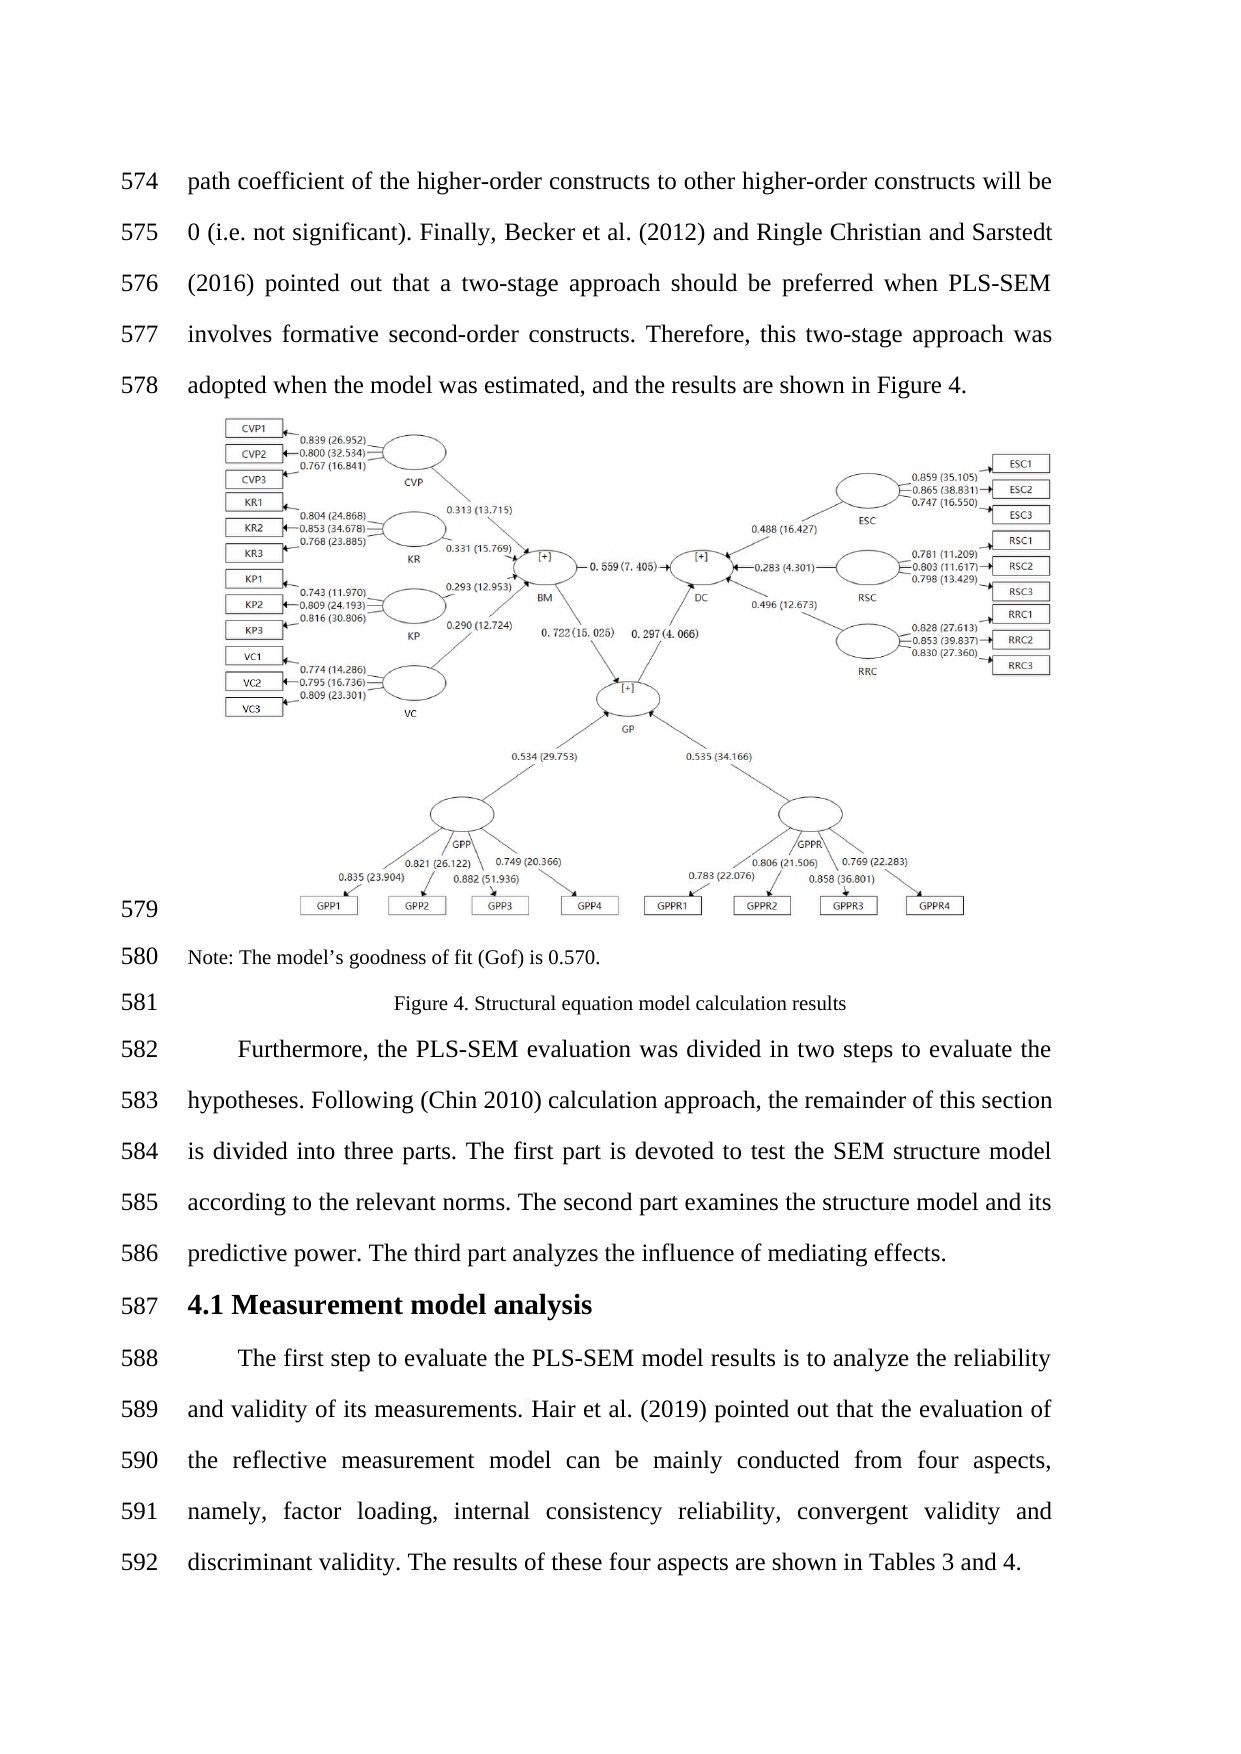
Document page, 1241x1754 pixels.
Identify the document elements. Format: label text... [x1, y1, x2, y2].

text Furthermore, the PLS-SEM evaluation was divided in two steps to evaluate the hypotheses. Following (Chin 2010) calculation approach, the remainder of this section is divided into three parts. The first part is devoted to test the SEM structure model according to the relevant norms. The second part examines the structure model and its predictive power. The third part analyzes the influence of mediating effects. [187, 1032, 1053, 1269]
text Figure 4. Structural equation model calculation results [187, 986, 1053, 1019]
subtitle 4.1 Measurement model analysis [187, 1287, 1053, 1321]
text The first step to evaluate the PLS-SEM model results is to analyze the reliability and validity of its measurements. Hair et al. (2019) pointed out that the evaluation of the reflective measurement model can be mainly conducted from four aspects, namely, factor loading, internal consistency reliability, convergent validity and discriminant validity. The results of these four aspects are shown in Tables 3 and 4. [187, 1341, 1053, 1578]
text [187, 164, 1053, 402]
text Note: The model’s goodness of fit (Gof) is 0.570. [187, 940, 1053, 974]
picture [187, 416, 1053, 918]
